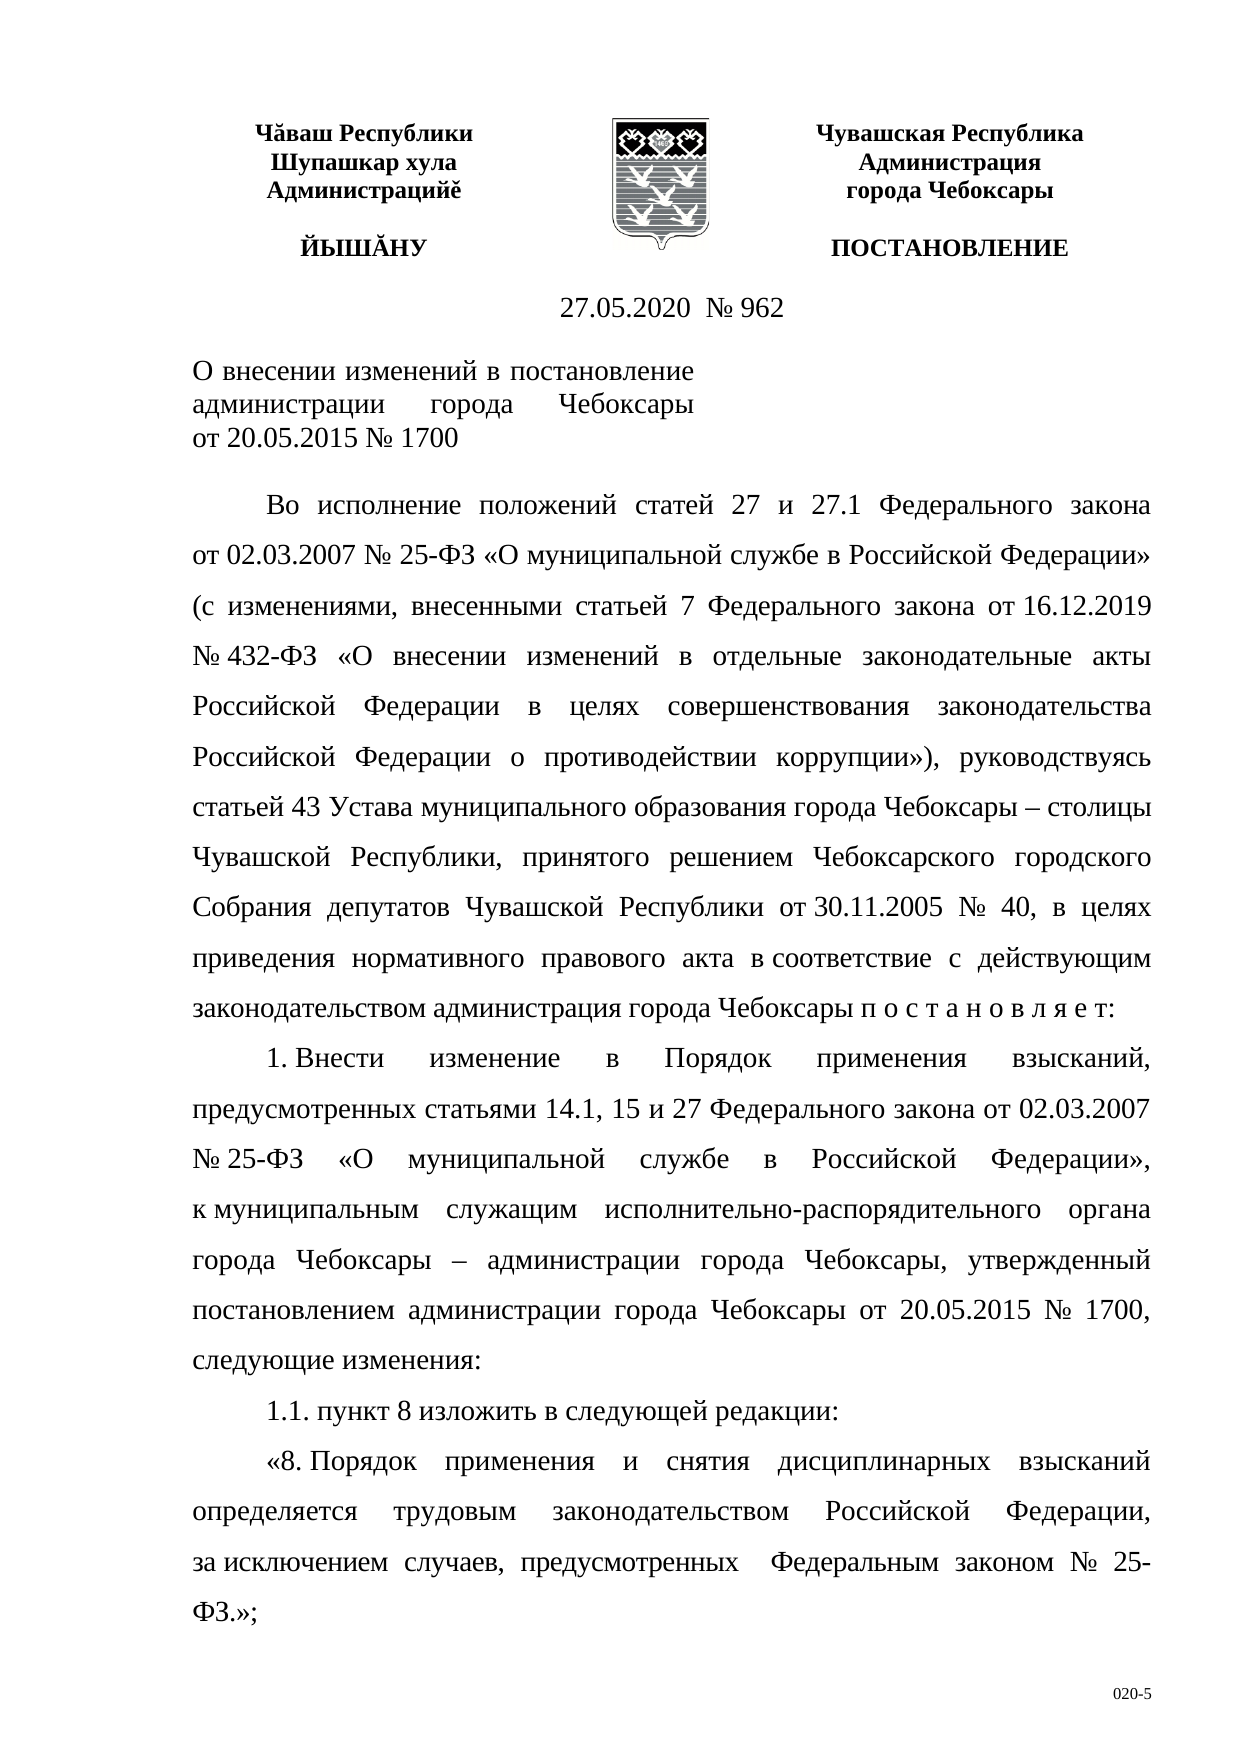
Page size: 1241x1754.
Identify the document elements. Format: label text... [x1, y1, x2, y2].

text 27.05.2020 № 962 [192, 291, 1152, 324]
table_header Чăваш Республики Шупашкар хула Администрацийě ЙЫШĂНУ [180, 118, 548, 262]
text 1.1. пункт 8 изложить в следующей редакции: [192, 1393, 1152, 1426]
text Во исполнение положений статей 27 и 27.1 Федерального закона от 02.03.2007 № 25-ФЗ «О муниципальной службе в Российской Федерации» (с изменениями, внесенными статьей 7 Федерального закона от 16.12.2019 № 432-ФЗ «О внесении изменений в отдельные законодательные акты Российской Федерации в целях совершенствования законодательства Российской Федерации о противодействии коррупции»), руководствуясь статьей 43 Устава муниципального образования города Чебоксары – столицы Чувашской Республики, принятого решением Чебоксарского городского Собрания депутатов Чувашской Республики от 30.11.2005 № 40, в целях приведения нормативного правового акта в соответствие с действующим законодательством администрация города Чебоксары п о с т а н о в л я е т: [192, 487, 1152, 1024]
table_header Чувашская Республика Администрация города Чебоксары ПОСТАНОВЛЕНИЕ [773, 118, 1126, 262]
text О внесении изменений в постановление администрации города Чебоксары от 20.05.2015 № 1700 [192, 353, 694, 453]
text «8. Порядок применения и снятия дисциплинарных взысканий определяется трудовым законодательством Российской Федерации, за исключением случаев, предусмотренных Федеральным законом № 25-ФЗ.»; [192, 1443, 1152, 1627]
text 1. Внести изменение в Порядок применения взысканий, предусмотренных статьями 14.1, 15 и 27 Федерального закона от 02.03.2007 № 25-ФЗ «О муниципальной службе в Российской Федерации», к муниципальным служащим исполнительно-распорядительного органа города Чебоксары – администрации города Чебоксары, утвержденный постановлением администрации города Чебоксары от 20.05.2015 № 1700, следующие изменения: [192, 1041, 1152, 1376]
table_header [548, 118, 773, 262]
picture [612, 118, 710, 250]
